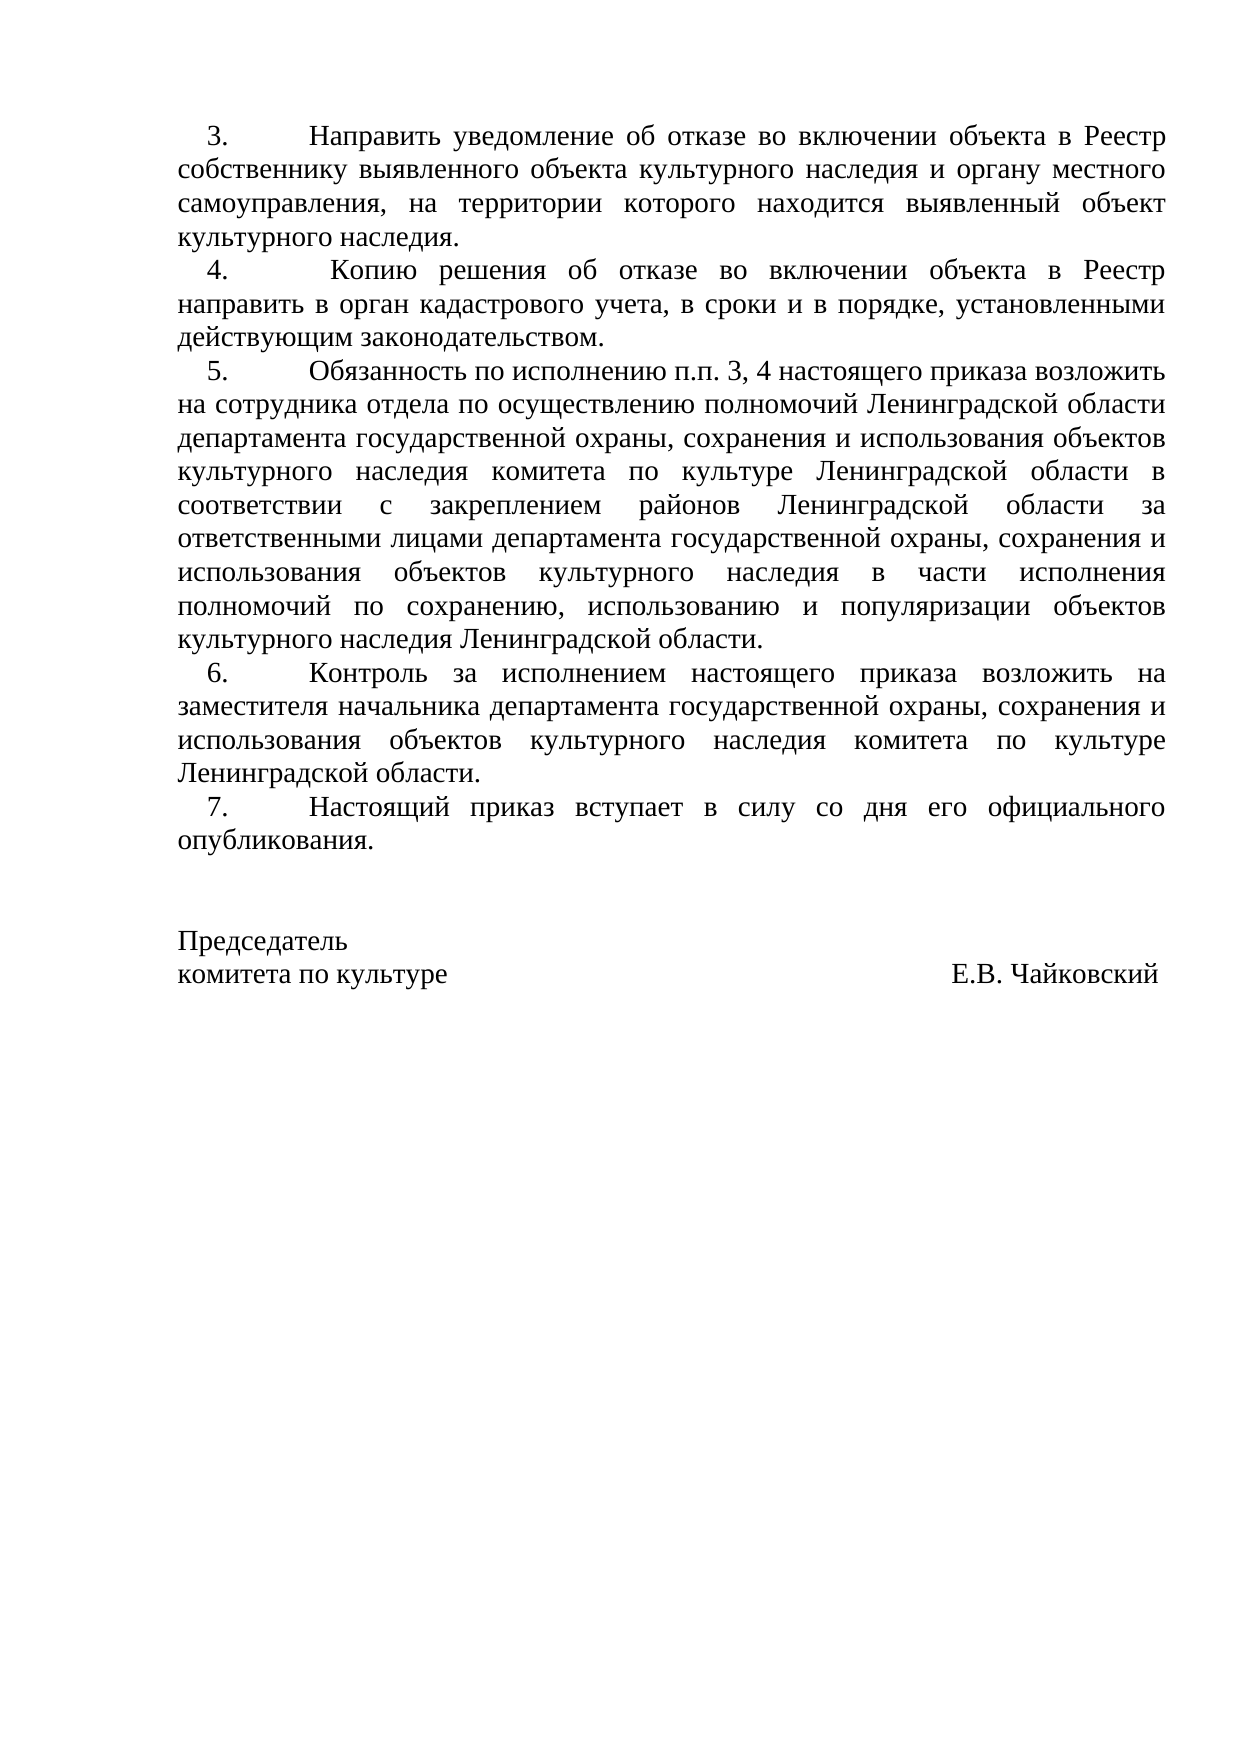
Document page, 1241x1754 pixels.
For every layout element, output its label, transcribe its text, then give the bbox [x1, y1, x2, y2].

list Копию решения об отказе во включении объекта в Реестр направить в орган кадастрового учета, в сроки и в порядке, установленными действующим законодательством. [177, 252, 1167, 353]
list Обязанность по исполнению п.п. 3, 4 настоящего приказа возложить на сотрудника отдела по осуществлению полномочий Ленинградской области департамента государственной охраны, сохранения и использования объектов культурного наследия комитета по культуре Ленинградской области в соответствии с закреплением районов Ленинградской области за ответственными лицами департамента государственной охраны, сохранения и использования объектов культурного наследия в части исполнения полномочий по сохранению, использованию и популяризации объектов культурного наследия Ленинградской области. [177, 353, 1167, 655]
list Настоящий приказ вступает в силу со дня его официального опубликования. [177, 789, 1167, 856]
text Председатель [177, 923, 1167, 957]
list Контроль за исполнением настоящего приказа возложить на заместителя начальника департамента государственной охраны, сохранения и использования объектов культурного наследия комитета по культуре Ленинградской области. [177, 655, 1167, 789]
list Направить уведомление об отказе во включении объекта в Реестр собственнику выявленного объекта культурного наследия и органу местного самоуправления, на территории которого находится выявленный объект культурного наследия. [177, 118, 1167, 252]
text комитета по культуре Е.В. Чайковский [177, 957, 1167, 990]
